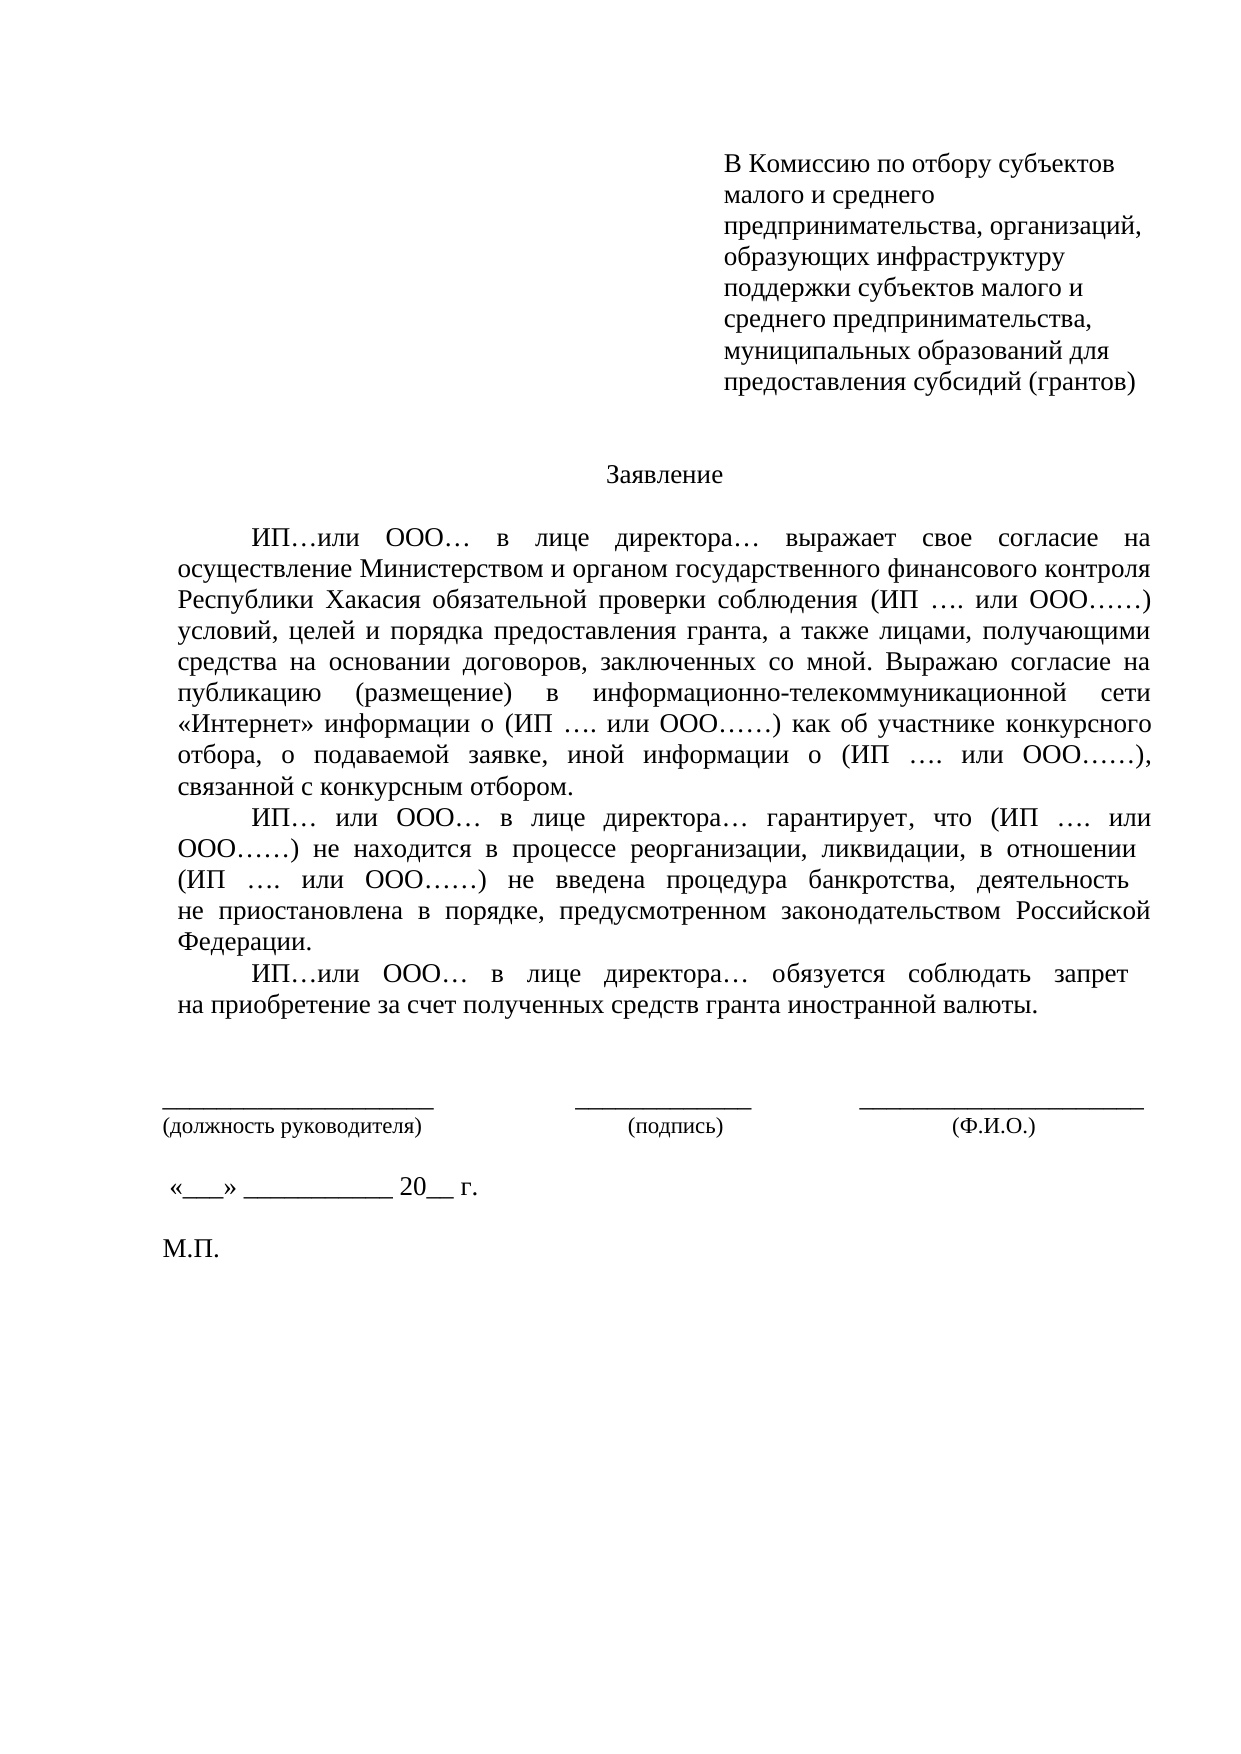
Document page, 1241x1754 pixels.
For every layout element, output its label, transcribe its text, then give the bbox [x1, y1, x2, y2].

text ИП…или ООО… в лице директора… обязуется соблюдать запрет на приобретение за счет полученных средств гранта иностранной валюты. [177, 957, 1152, 1019]
text (должность руководителя) (подпись) (Ф.И.О.) [162, 1112, 1152, 1139]
text ИП…или ООО… в лице директора… выражает свое согласие на осуществление Министерством и органом государственного финансового контроля Республики Хакасия обязательной проверки соблюдения (ИП …. или ООО……) условий, целей и порядка предоставления гранта, а также лицами, получающими средства на основании договоров, заключенных со мной. Выражаю согласие на публикацию (размещение) в информационно-телекоммуникационной сети «Интернет» информации о (ИП …. или ООО……) как об участнике конкурсного отбора, о подаваемой заявке, иной информации о (ИП …. или ООО……), связанной с конкурсным отбором. [177, 521, 1152, 801]
text ИП… или ООО… в лице директора… гарантирует, что (ИП …. или ООО……) не находится в процессе реорганизации, ликвидации, в отношении (ИП …. или ООО……) не введена процедура банкротства, деятельность не приостановлена в порядке, предусмотренном законодательством Российской Федерации. [177, 801, 1152, 957]
text В Комиссию по отбору субъектов малого и среднего предпринимательства, организаций, образующих инфраструктуру [723, 147, 1152, 271]
text ____________________ _____________ _____________________ [118, 1081, 1152, 1112]
text «___» ___________ 20__ г. [162, 1170, 1152, 1201]
text муниципальных образований для предоставления субсидий (грантов) [723, 334, 1152, 396]
text поддержки субъектов малого и среднего предпринимательства, [723, 271, 1152, 334]
text М.П. [162, 1232, 1152, 1263]
text Заявление [177, 458, 1152, 489]
